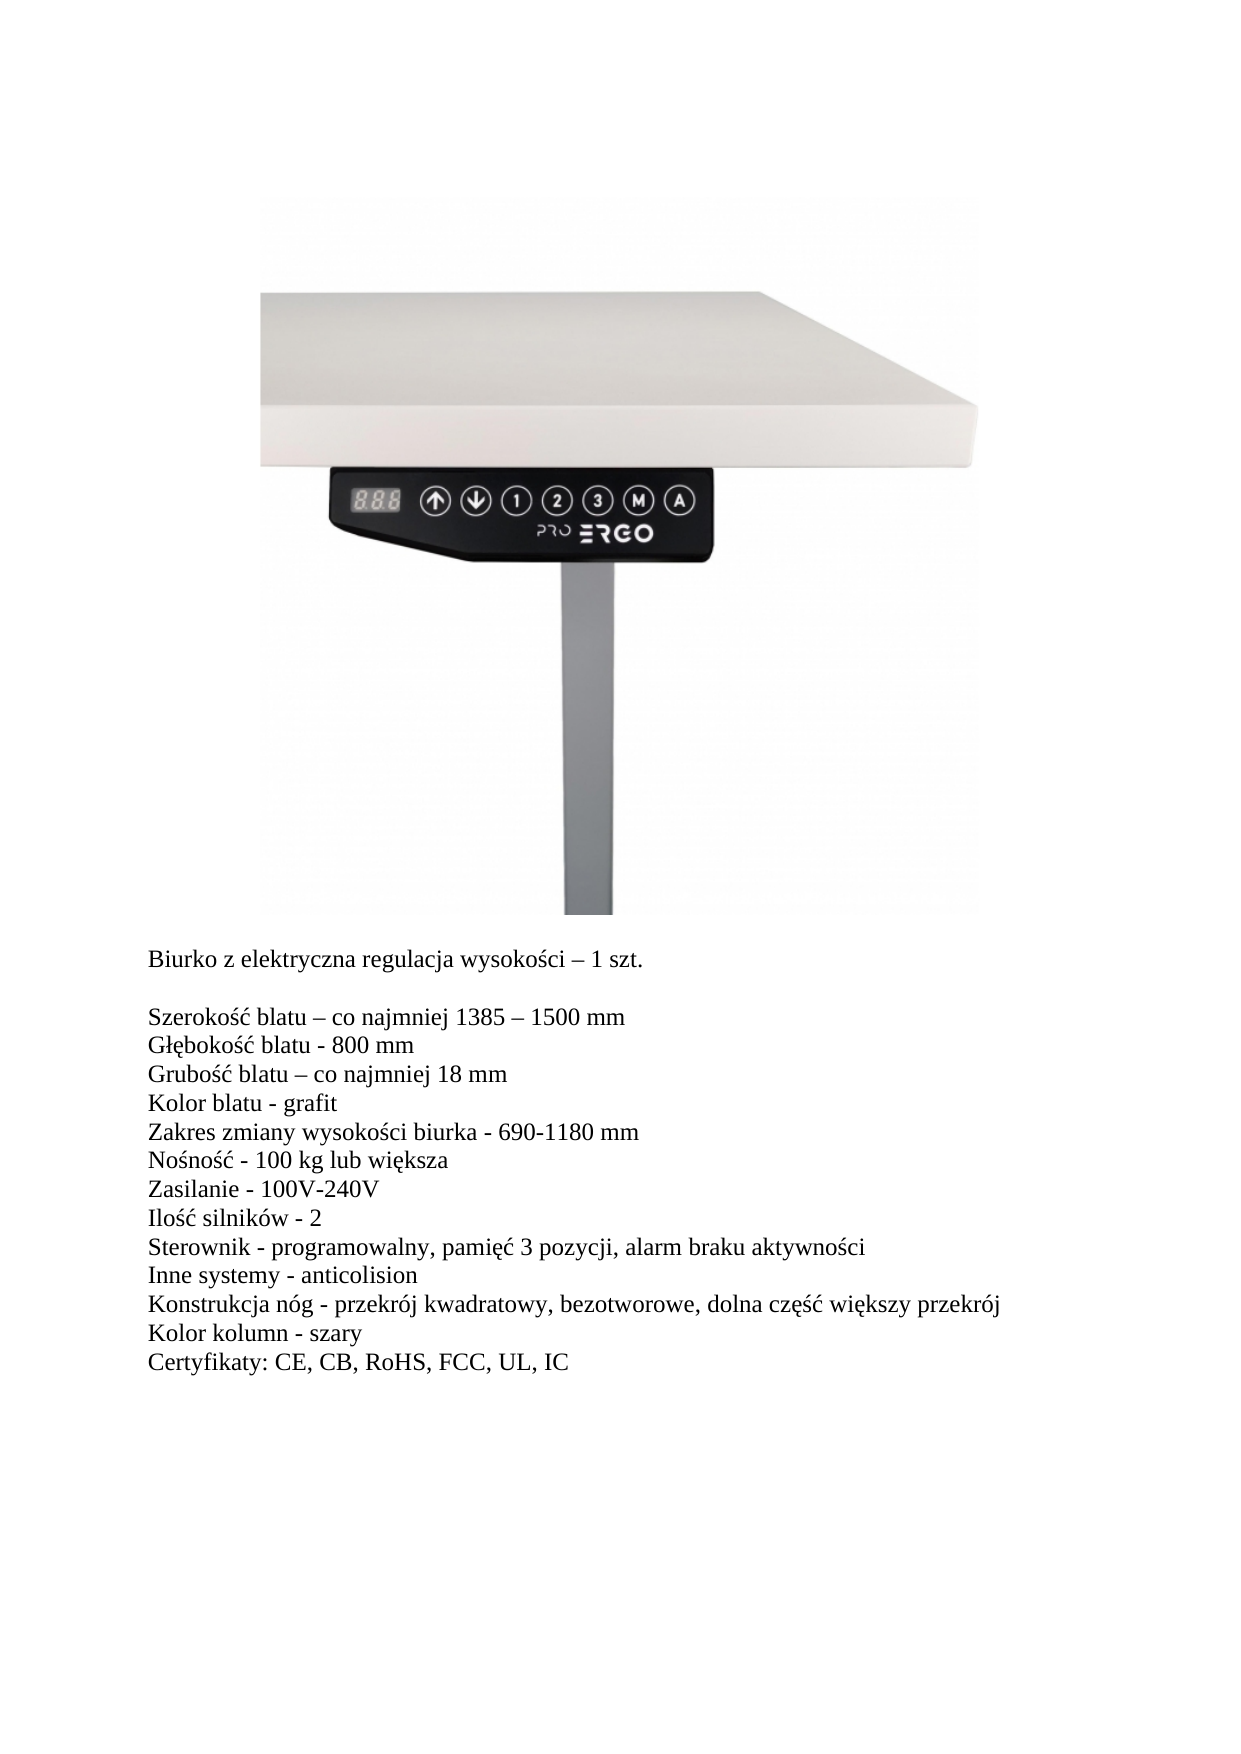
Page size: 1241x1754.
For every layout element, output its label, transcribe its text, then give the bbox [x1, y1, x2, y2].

text Sterownik - programowalny, pamięć 3 pozycji, alarm braku aktywności [148, 1232, 1093, 1261]
text Głębokość blatu - 800 mm [148, 1031, 1093, 1059]
text Zasilanie - 100V-240V [148, 1174, 1093, 1203]
text Biurko z elektryczna regulacja wysokości – 1 szt. [148, 944, 1093, 973]
text Ilość silników - 2 [148, 1203, 1093, 1232]
text Nośność - 100 kg lub większa [148, 1146, 1093, 1174]
text Kolor blatu - grafit [148, 1088, 1093, 1117]
picture [147, 197, 1093, 915]
text Grubość blatu – co najmniej 18 mm [148, 1059, 1093, 1088]
text Kolor kolumn - szary [148, 1318, 1093, 1347]
text Szerokość blatu – co najmniej 1385 – 1500 mm [148, 1002, 1093, 1031]
text Certyfikaty: CE, CB, RoHS, FCC, UL, IC [148, 1347, 1093, 1376]
text Zakres zmiany wysokości biurka - 690-1180 mm [148, 1117, 1093, 1146]
text Konstrukcja nóg - przekrój kwadratowy, bezotworowe, dolna część większy przekrój [148, 1289, 1093, 1318]
text Inne systemy - anticolision [148, 1261, 1093, 1289]
